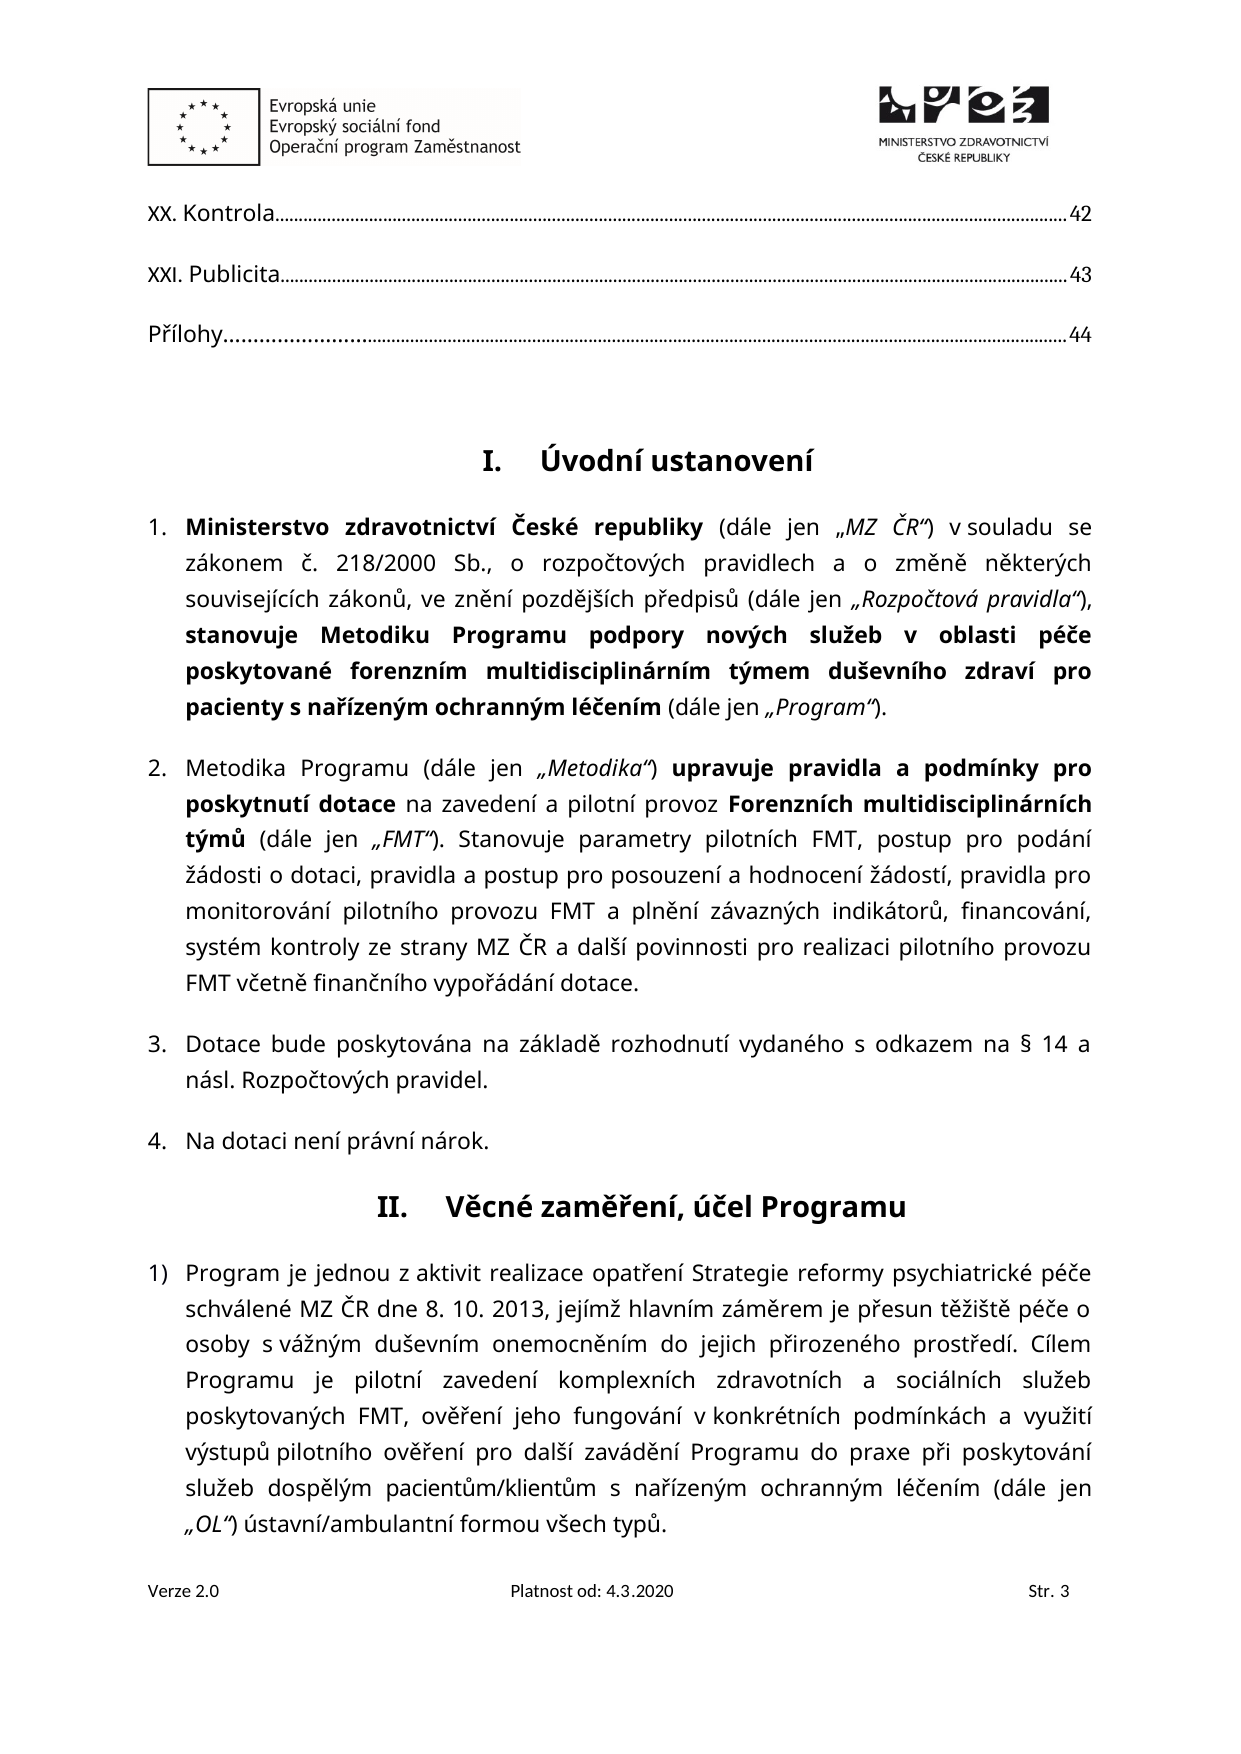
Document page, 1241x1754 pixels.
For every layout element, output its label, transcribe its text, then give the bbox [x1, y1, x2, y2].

list Program je jednou z aktivit realizace opatření Strategie reformy psychiatrické péče schválené MZ ČR dne 8. 10. 2013, jejímž hlavním záměrem je přesun těžiště péče o osoby s vážným duševním onemocněním do jejich přirozeného prostředí. Cílem Programu je pilotní zavedení komplexních zdravotních a sociálních služeb poskytovaných FMT, ověření jeho fungování v konkrétních podmínkách a využití výstupů pilotního ověření pro další zavádění Programu do praxe při poskytování služeb dospělým pacientům/klientům s nařízeným ochranným léčením (dále jen „OL“) ústavní/ambulantní formou všech typů. [148, 1257, 1092, 1539]
list Na dotaci není právní nárok. [148, 1125, 1092, 1156]
picture [147, 88, 521, 166]
picture [853, 73, 1079, 166]
subtitle Úvodní ustanovení [223, 440, 1092, 480]
list Metodika Programu (dále jen „Metodika“) upravuje pravidla a podmínky pro poskytnutí dotace na zavedení a pilotní provoz Forenzních multidisciplinárních týmů (dále jen „FMT“). Stanovuje parametry pilotních FMT, postup pro podání žádosti o dotaci, pravidla a postup pro posouzení a hodnocení žádostí, pravidla pro monitorování pilotního provozu FMT a plnění závazných indikátorů, financování, systém kontroly ze strany MZ ČR a další povinnosti pro realizaci pilotního provozu FMT včetně finančního vypořádání dotace. [148, 752, 1092, 998]
list Ministerstvo zdravotnictví České republiky (dále jen „MZ ČR“) v souladu se zákonem č. 218/2000 Sb., o rozpočtových pravidlech a o změně některých souvisejících zákonů, ve znění pozdějších předpisů (dále jen „Rozpočtová pravidla“), stanovuje Metodiku Programu podpory nových služeb v oblasti péče poskytované forenzním multidisciplinárním týmem duševního zdraví pro pacienty s nařízeným ochranným léčením (dále jen „Program“). [148, 511, 1092, 722]
list Dotace bude poskytována na základě rozhodnutí vydaného s odkazem na § 14 a násl. Rozpočtových pravidel. [148, 1028, 1092, 1095]
subtitle Věcné zaměření, účel Programu [223, 1186, 1092, 1226]
